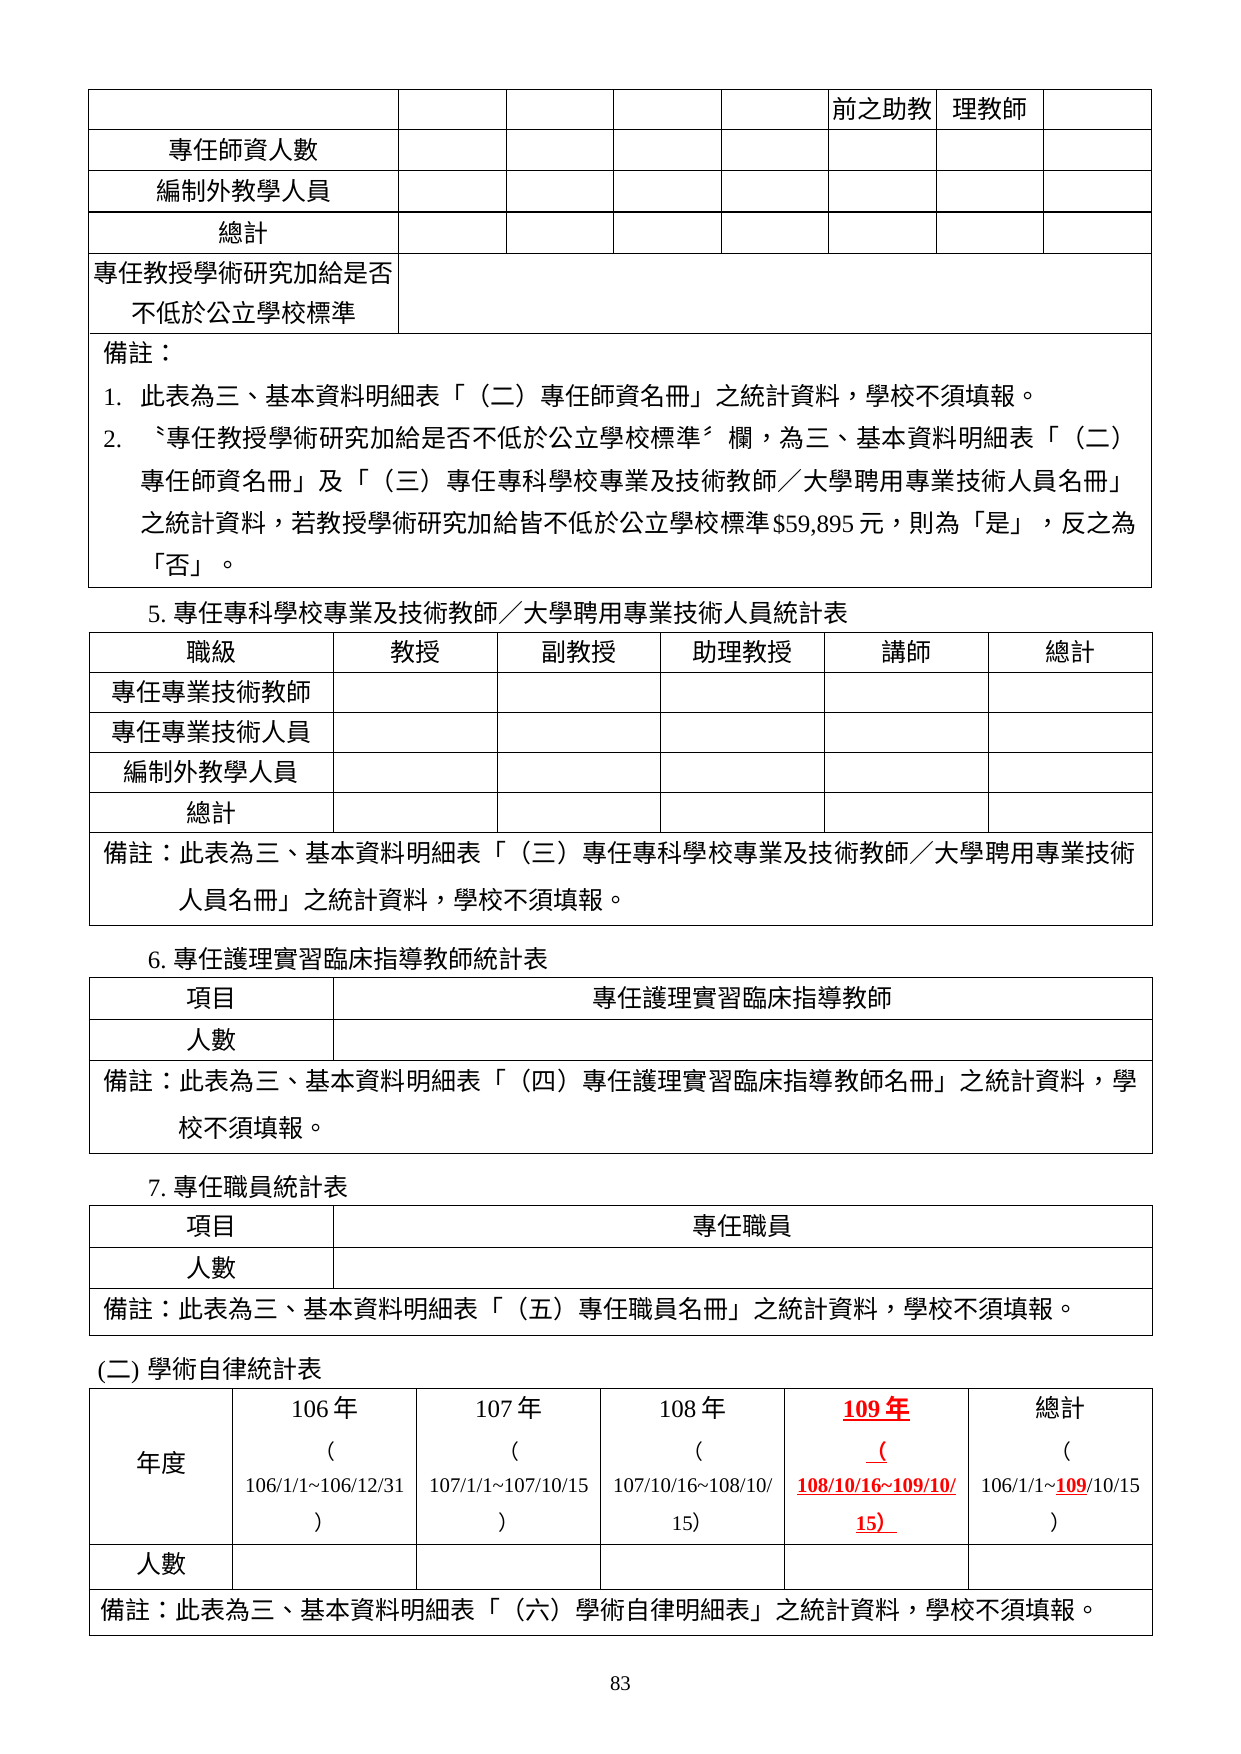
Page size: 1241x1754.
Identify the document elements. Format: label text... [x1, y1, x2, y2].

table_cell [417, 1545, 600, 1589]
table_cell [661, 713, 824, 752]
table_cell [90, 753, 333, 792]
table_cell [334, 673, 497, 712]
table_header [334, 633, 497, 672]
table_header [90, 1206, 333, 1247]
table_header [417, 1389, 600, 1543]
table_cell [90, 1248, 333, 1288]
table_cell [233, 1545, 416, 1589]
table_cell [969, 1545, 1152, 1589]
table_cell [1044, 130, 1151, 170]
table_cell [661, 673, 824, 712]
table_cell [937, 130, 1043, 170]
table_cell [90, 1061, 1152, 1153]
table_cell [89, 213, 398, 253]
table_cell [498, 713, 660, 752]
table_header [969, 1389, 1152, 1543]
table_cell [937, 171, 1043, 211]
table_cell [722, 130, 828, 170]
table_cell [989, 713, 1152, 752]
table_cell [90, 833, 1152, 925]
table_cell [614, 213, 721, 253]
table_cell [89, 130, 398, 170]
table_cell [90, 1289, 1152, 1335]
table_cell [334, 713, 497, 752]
list 專任專科學校專業及技術教師／大學聘用專業技術人員統計表 [148, 588, 1152, 632]
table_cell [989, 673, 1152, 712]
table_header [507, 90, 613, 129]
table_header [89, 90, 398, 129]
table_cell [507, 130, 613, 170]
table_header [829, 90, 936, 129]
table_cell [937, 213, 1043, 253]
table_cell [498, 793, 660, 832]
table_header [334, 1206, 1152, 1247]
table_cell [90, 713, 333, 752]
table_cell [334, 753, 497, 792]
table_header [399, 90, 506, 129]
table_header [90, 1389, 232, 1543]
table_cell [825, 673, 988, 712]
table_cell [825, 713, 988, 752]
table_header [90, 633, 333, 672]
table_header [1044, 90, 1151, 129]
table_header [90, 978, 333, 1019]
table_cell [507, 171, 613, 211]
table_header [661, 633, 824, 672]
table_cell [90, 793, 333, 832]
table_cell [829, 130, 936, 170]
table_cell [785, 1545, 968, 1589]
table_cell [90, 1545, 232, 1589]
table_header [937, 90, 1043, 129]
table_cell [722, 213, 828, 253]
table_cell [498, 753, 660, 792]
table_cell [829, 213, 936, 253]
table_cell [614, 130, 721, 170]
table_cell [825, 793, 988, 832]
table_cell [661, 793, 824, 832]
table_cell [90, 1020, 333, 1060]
list 學術自律統計表 [97, 1344, 1152, 1387]
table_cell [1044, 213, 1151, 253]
list 專任職員統計表 [148, 1161, 1152, 1205]
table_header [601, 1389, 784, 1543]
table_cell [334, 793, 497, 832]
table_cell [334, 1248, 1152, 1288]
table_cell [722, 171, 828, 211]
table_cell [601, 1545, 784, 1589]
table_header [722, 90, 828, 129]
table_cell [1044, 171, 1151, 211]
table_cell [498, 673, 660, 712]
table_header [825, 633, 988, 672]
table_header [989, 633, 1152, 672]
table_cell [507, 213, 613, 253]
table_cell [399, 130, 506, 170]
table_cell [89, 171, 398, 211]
list 專任護理實習臨床指導教師統計表 [148, 933, 1152, 977]
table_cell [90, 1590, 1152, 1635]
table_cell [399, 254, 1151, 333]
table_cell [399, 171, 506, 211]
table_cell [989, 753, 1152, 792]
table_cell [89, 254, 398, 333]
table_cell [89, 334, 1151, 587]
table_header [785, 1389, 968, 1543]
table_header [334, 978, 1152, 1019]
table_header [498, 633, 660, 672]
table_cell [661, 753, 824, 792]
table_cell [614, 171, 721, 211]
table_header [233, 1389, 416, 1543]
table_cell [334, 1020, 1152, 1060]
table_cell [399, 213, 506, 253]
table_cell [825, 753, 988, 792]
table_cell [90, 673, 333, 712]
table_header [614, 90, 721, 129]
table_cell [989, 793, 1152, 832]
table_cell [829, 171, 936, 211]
